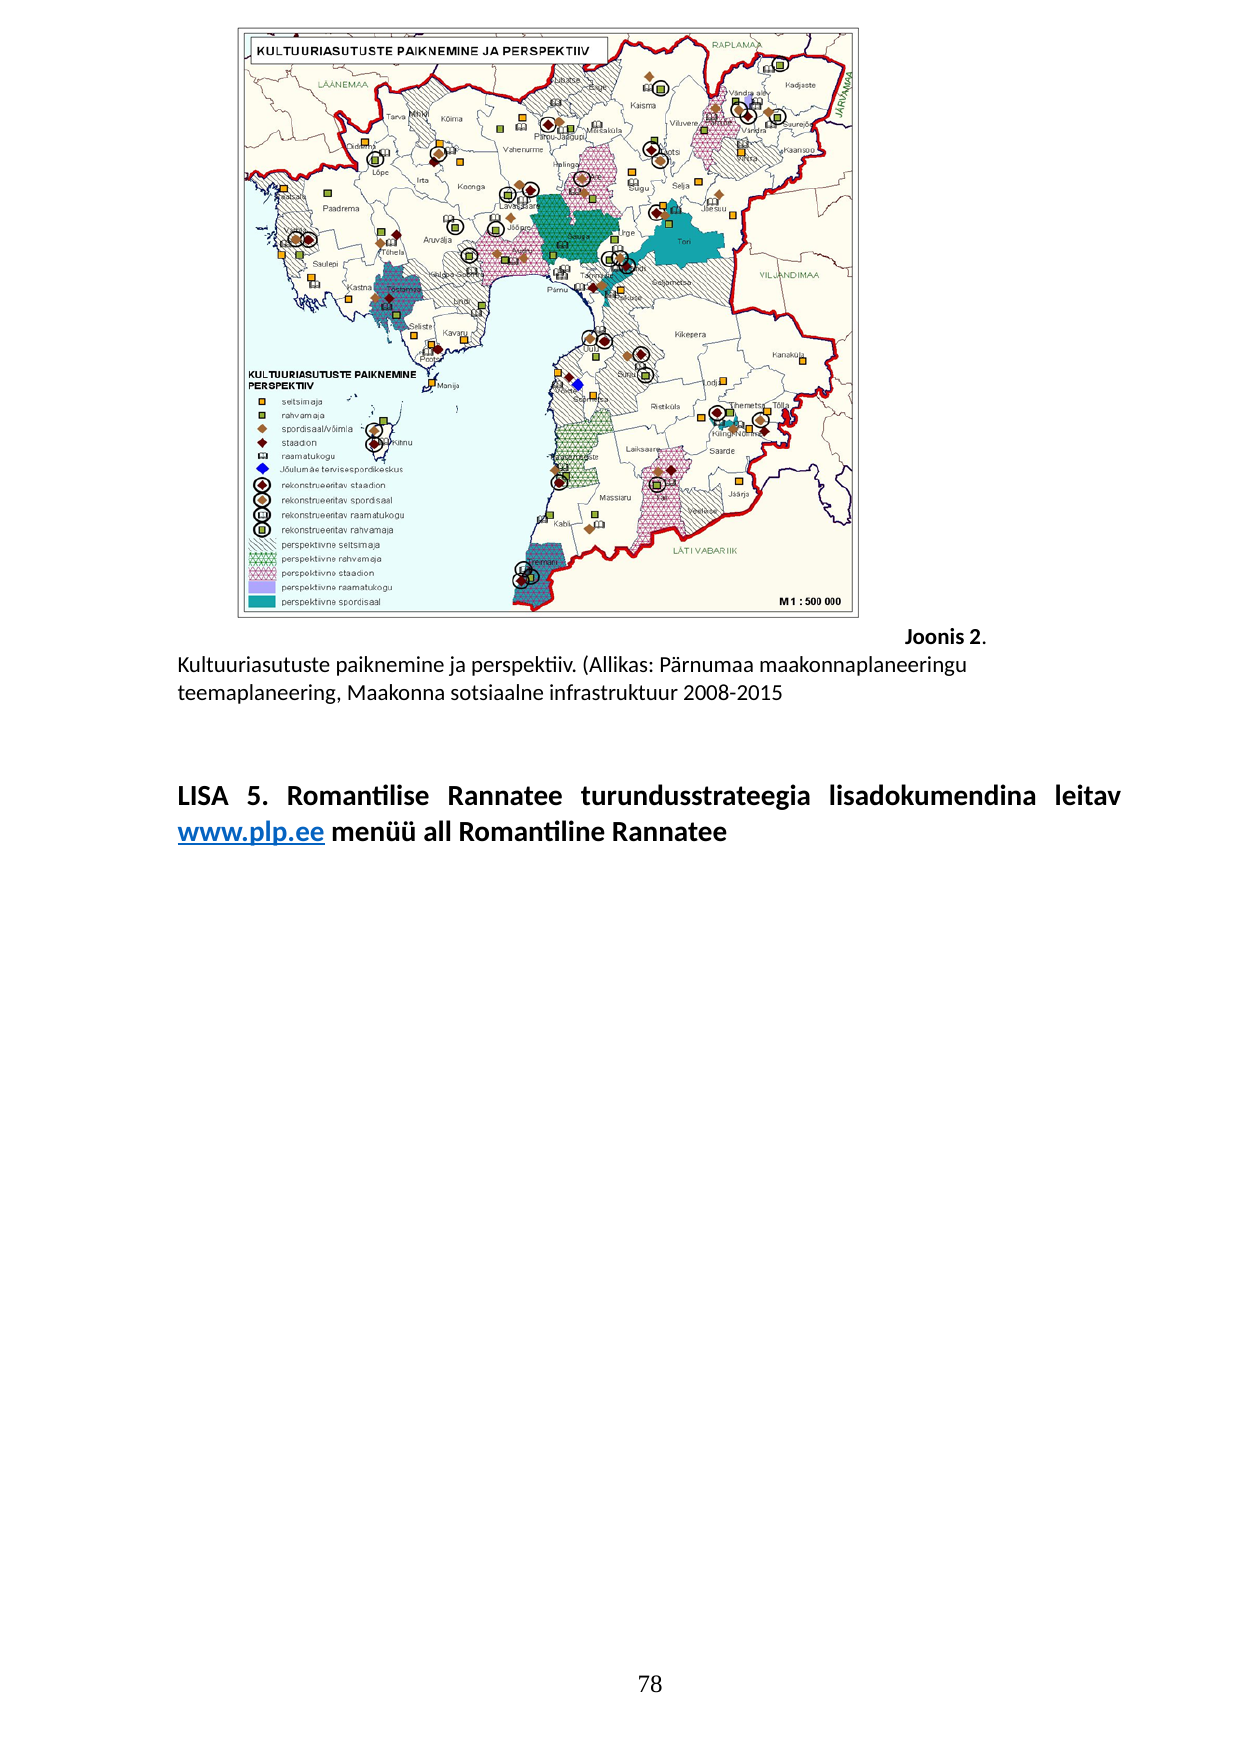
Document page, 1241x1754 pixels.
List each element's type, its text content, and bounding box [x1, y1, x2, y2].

picture [208, 0, 887, 645]
text Joonis 2. Kultuuriasutuste paiknemine ja perspektiiv. (Allikas: Pärnumaa maakonnaplaneeringu teemaplaneering, Maakonna sotsiaalne infrastruktuur 2008-2015 [177, 622, 1122, 706]
list LISA 5. Romantilise Rannatee turundusstrateegia lisadokumendina leitav www.plp.ee menüü all Romantiline Rannatee [177, 777, 1122, 848]
